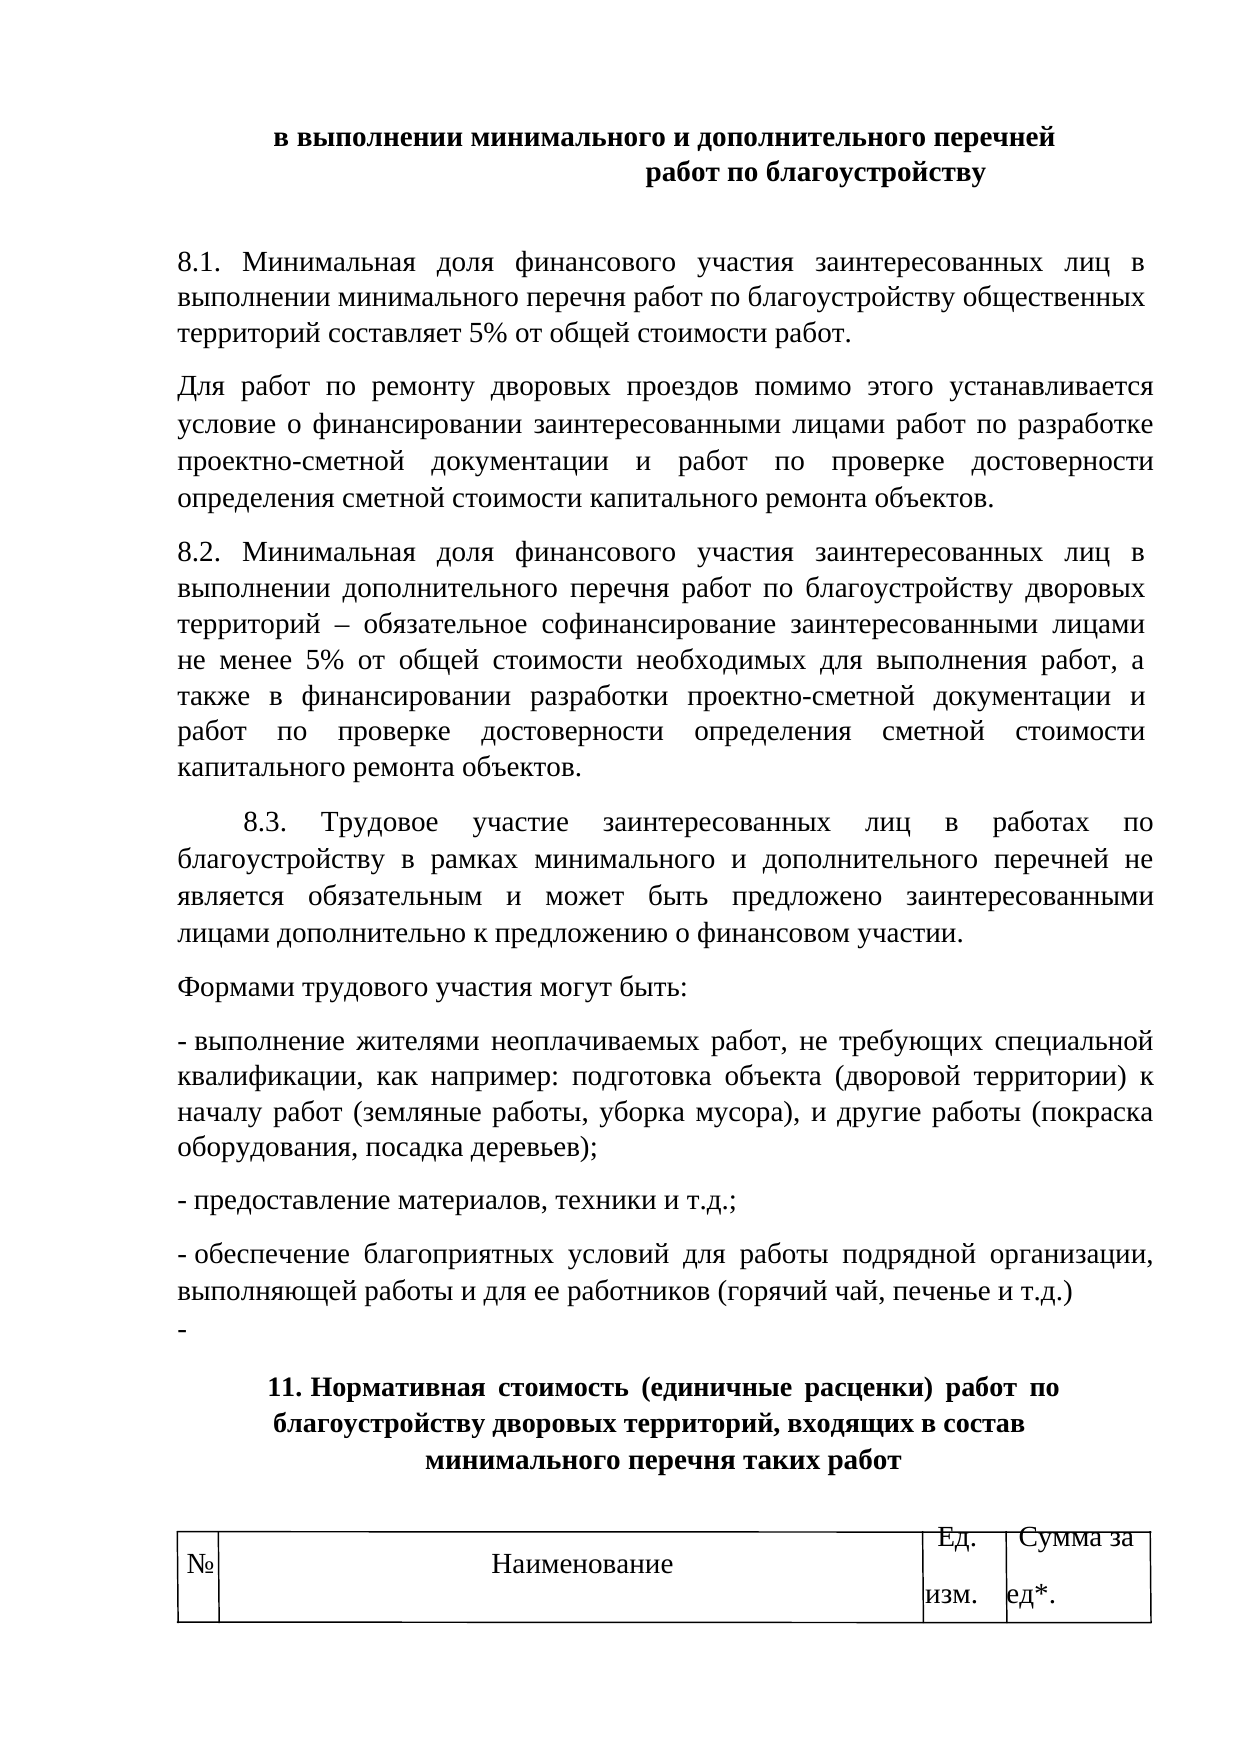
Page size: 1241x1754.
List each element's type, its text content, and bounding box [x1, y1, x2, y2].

text Ед. Сумма за [925, 1519, 1146, 1553]
text № Наименование [150, 1553, 1146, 1579]
text 8.2. Минимальная доля финансового участия заинтересованных лиц в выполнении дополнительного перечня работ по благоустройству дворовых территорий – обязательное софинансирование заинтересованными лицами не менее 5% от общей стоимости необходимых для выполнения работ, а также в финансировании разработки проектно-сметной документации и работ по проверке достоверности определения сметной стоимости капитального ремонта объектов. [177, 534, 1146, 783]
text минимального перечня таких работ [425, 1442, 1146, 1475]
text Для работ по ремонту дворовых проездов помимо этого устанавливается условие о финансировании заинтересованными лицами работ по разработке проектно-сметной документации и работ по проверке достоверности определения сметной стоимости капитального ремонта объектов. [177, 368, 1155, 514]
list предоставление материалов, техники и т.д.; [177, 1182, 1146, 1216]
list обеспечение благоприятных условий для работы подрядной организации, выполняющей работы и для ее работников (горячий чай, печенье и т.д.) [177, 1236, 1155, 1307]
text изм. ед*. [925, 1579, 1146, 1610]
text 8.3. Трудовое участие заинтересованных лиц в работах по благоустройству в рамках минимального и дополнительного перечней не является обязательным и может быть предложено заинтересованными лицами дополнительно к предложению о финансовом участии. [177, 804, 1155, 949]
list выполнение жителями неоплачиваемых работ, не требующих специальной квалификации, как например: подготовка объекта (дворовой территории) к началу работ (земляные работы, уборка мусора), и другие работы (покраска оборудования, посадка деревьев); [177, 1023, 1155, 1163]
list выполнении минимального и дополнительного перечней работ по благоустройству [233, 119, 1096, 187]
text Формами трудового участия могут быть: [177, 969, 1146, 1002]
list Нормативная стоимость (единичные расценки) работ по благоустройству дворовых территорий, входящих в состав [267, 1370, 1061, 1438]
text 8.1. Минимальная доля финансового участия заинтересованных лиц в выполнении минимального перечня работ по благоустройству общественных территорий составляет 5% от общей стоимости работ. [177, 244, 1146, 348]
